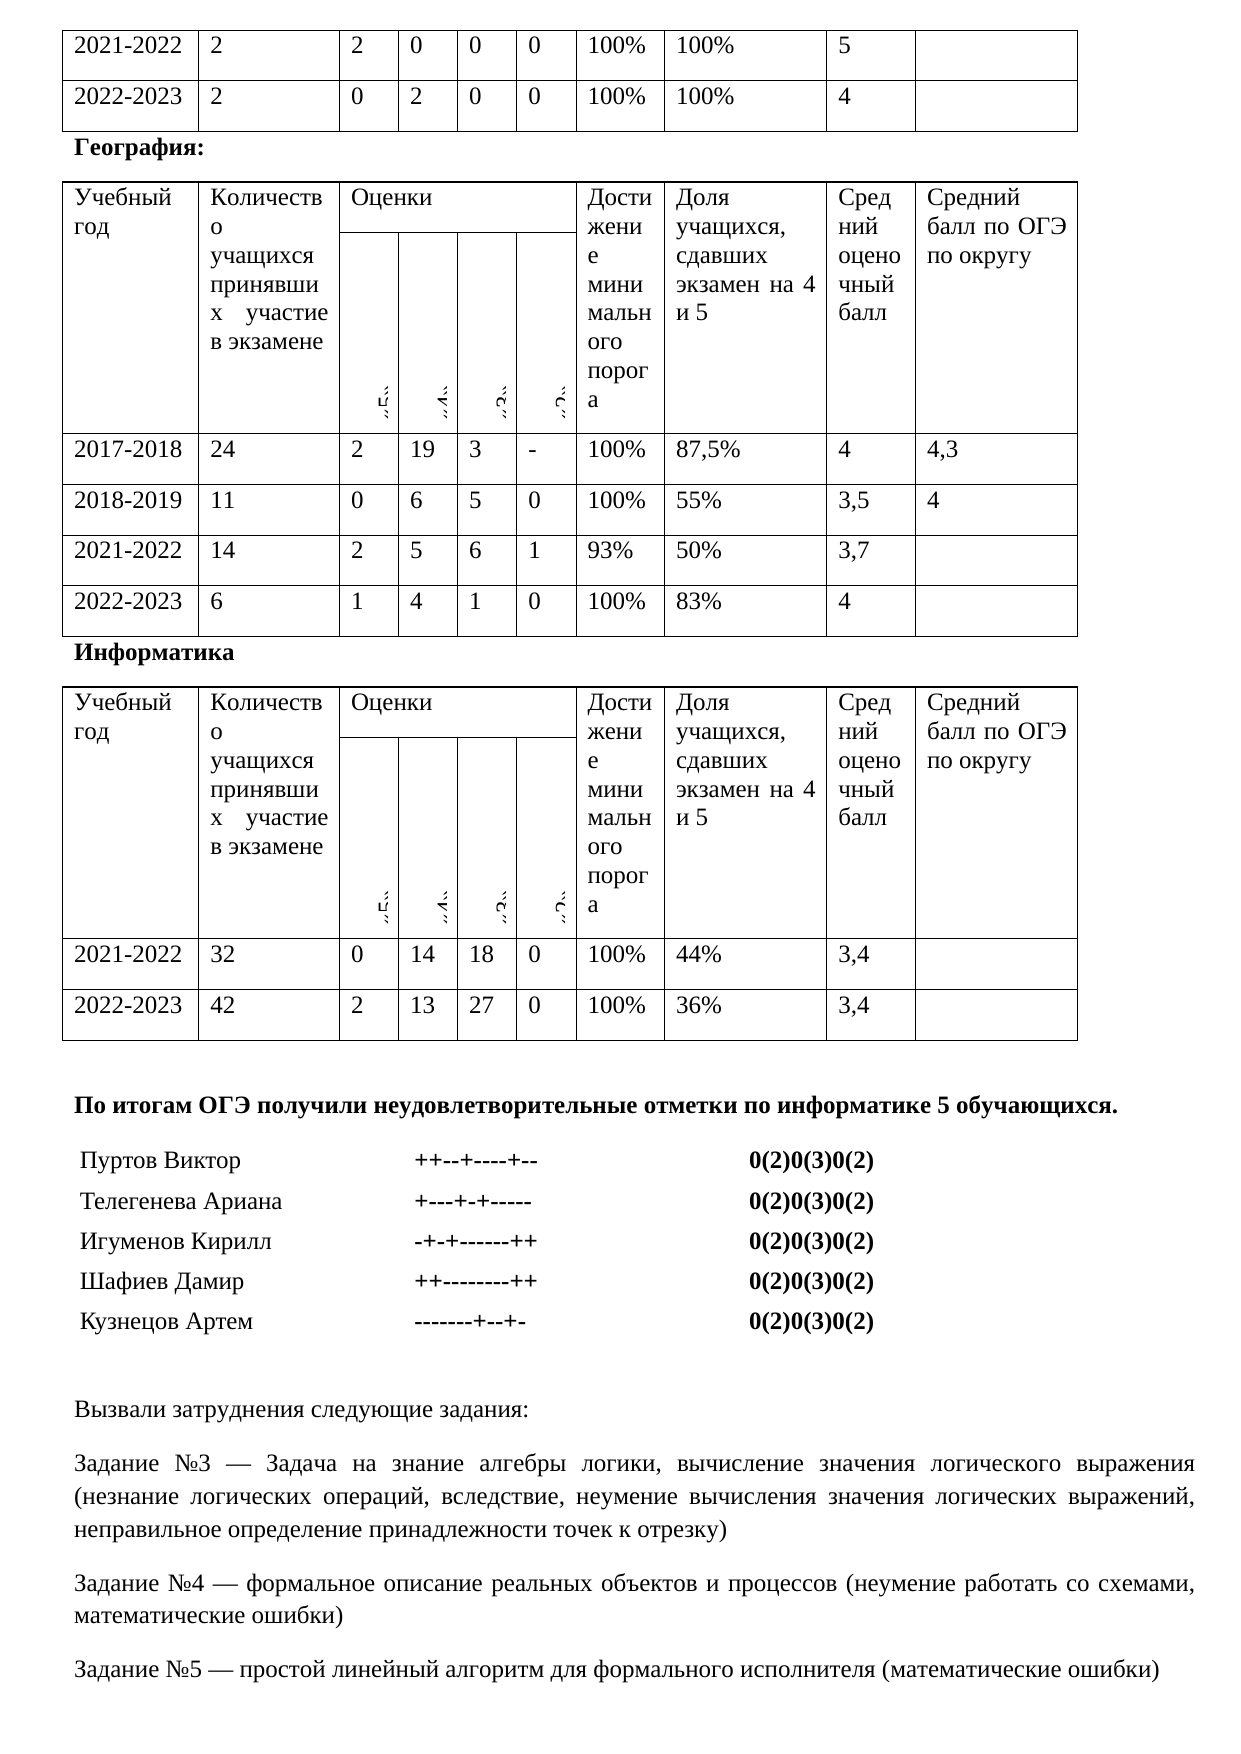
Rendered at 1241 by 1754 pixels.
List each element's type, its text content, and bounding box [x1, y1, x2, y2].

table_header Достижение минимального порога [577, 688, 664, 938]
text Задание №4 — формальное описание реальных объектов и процессов (неумение работать со схемами, математические ошибки) [74, 1568, 1196, 1629]
table_cell 3,4 [827, 939, 915, 989]
table_cell 2 [399, 81, 457, 131]
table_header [199, 183, 339, 433]
table_cell 4,3 [916, 434, 1077, 484]
text География: [74, 132, 1196, 161]
table_cell 24 [199, 434, 339, 484]
table_cell 0 [517, 31, 576, 80]
table_header Доля учащихся, сдавших экзамен на 4 и 5 [665, 688, 826, 938]
text Задание №3 — Задача на знание алгебры логики, вычисление значения логического выражения (незнание логических операций, вследствие, неумение вычисления значения логических выражений, неправильное определение принадлежности точек к отрезку) [74, 1448, 1196, 1542]
table_cell 0 [340, 939, 398, 989]
table_header ++--+----+-- [409, 1140, 743, 1180]
table_cell 0(2)0(3)0(2) [743, 1301, 1078, 1341]
table_cell 2 [340, 536, 398, 585]
table_cell 2021-2022 [63, 31, 198, 80]
table_cell 0 [517, 990, 576, 1039]
table_cell 32 [199, 939, 339, 989]
table_cell 0 [458, 81, 516, 131]
table_cell 0 [458, 31, 516, 80]
table_cell Игуменов Кирилл [74, 1220, 408, 1260]
table_cell 2 [340, 990, 398, 1039]
table_cell «2» [517, 738, 576, 938]
table_cell 2022-2023 [63, 586, 198, 636]
table_cell «4» [399, 738, 457, 938]
table_cell 100% [577, 485, 664, 534]
table_cell 0(2)0(3)0(2) [743, 1180, 1078, 1220]
table_cell -------+--+- [409, 1301, 743, 1341]
table_cell [916, 990, 1077, 1039]
table_cell [916, 31, 1077, 80]
table_cell 3 [458, 434, 516, 484]
table_cell 27 [458, 990, 516, 1039]
text Вызвали затруднения следующие задания: [74, 1394, 1196, 1423]
table_cell 19 [399, 434, 457, 484]
table_header Учебный год [63, 183, 198, 433]
table_cell 4 [827, 586, 915, 636]
table_cell 6 [399, 485, 457, 534]
table_cell 5 [399, 536, 457, 585]
table_cell «3» [458, 738, 516, 938]
table_cell 0 [517, 485, 576, 534]
table_cell 2022-2023 [63, 990, 198, 1039]
table_cell 14 [199, 536, 339, 585]
table_cell «5» [340, 738, 398, 938]
table_cell 3,4 [827, 990, 915, 1039]
table_cell 2 [340, 31, 398, 80]
table_cell 100% [577, 81, 664, 131]
table_cell 13 [399, 990, 457, 1039]
table_cell [916, 939, 1077, 989]
table_cell 1 [517, 536, 576, 585]
table_cell Телегенева Ариана [74, 1180, 408, 1220]
table_cell 18 [458, 939, 516, 989]
table_cell 0(2)0(3)0(2) [743, 1260, 1078, 1301]
table_cell 5 [827, 31, 915, 80]
table_cell 0 [340, 81, 398, 131]
table_cell 0 [340, 485, 398, 534]
table_header Средний оценочный балл [827, 688, 915, 938]
table_cell 0 [517, 81, 576, 131]
table_header Достижение минимального порога [577, 183, 664, 433]
table_cell 11 [199, 485, 339, 534]
table_cell 50% [665, 536, 826, 585]
table_cell +---+-+----- [409, 1180, 743, 1220]
table_cell «3» [458, 233, 516, 433]
table_cell [916, 536, 1077, 585]
table_cell -+-+------++ [409, 1220, 743, 1260]
table_cell 2 [199, 81, 339, 131]
table_cell 6 [458, 536, 516, 585]
table_header 0(2)0(3)0(2) [743, 1140, 1078, 1180]
table_cell 3,5 [827, 485, 915, 534]
table_cell 1 [458, 586, 516, 636]
table_cell 55% [665, 485, 826, 534]
table_cell 2018-2019 [63, 485, 198, 534]
table_cell 4 [827, 434, 915, 484]
text Задание №5 — простой линейный алгоритм для формального исполнителя (математические ошибки) [74, 1654, 1196, 1683]
table_cell 87,5% [665, 434, 826, 484]
table_cell 3,7 [827, 536, 915, 585]
table_cell [916, 586, 1077, 636]
table_cell 100% [665, 81, 826, 131]
table_cell «2» [517, 233, 576, 433]
table_header Средний оценочный балл [827, 183, 915, 433]
table_cell «5» [340, 233, 398, 433]
table_cell 83% [665, 586, 826, 636]
table_header Пуртов Виктор [74, 1140, 408, 1180]
table_cell 2 [340, 434, 398, 484]
table_header Учебный год [63, 688, 198, 938]
table_cell 1 [340, 586, 398, 636]
table_cell 4 [399, 586, 457, 636]
table_header Доля учащихся, сдавших экзамен на 4 и 5 [665, 183, 826, 433]
table_cell 0 [399, 31, 457, 80]
table_cell 5 [458, 485, 516, 534]
table_cell 0 [517, 586, 576, 636]
table_cell Шафиев Дамир [74, 1260, 408, 1301]
table_header Средний балл по ОГЭ по округу [916, 688, 1077, 938]
table_cell 93% [577, 536, 664, 585]
table_cell 44% [665, 939, 826, 989]
table_cell Кузнецов Артем [74, 1301, 408, 1341]
text Информатика [74, 637, 1196, 666]
table_cell 100% [577, 939, 664, 989]
table_cell 4 [916, 485, 1077, 534]
table_cell 2021-2022 [63, 536, 198, 585]
table_cell 100% [577, 31, 664, 80]
table_cell 4 [827, 81, 915, 131]
table_cell 2022-2023 [63, 81, 198, 131]
table_cell - [517, 434, 576, 484]
table_cell 100% [577, 434, 664, 484]
table_cell 0 [517, 939, 576, 989]
table_cell ++--------++ [409, 1260, 743, 1301]
table_cell 2017-2018 [63, 434, 198, 484]
table_cell 42 [199, 990, 339, 1039]
table_header Средний балл по ОГЭ по округу [916, 183, 1077, 433]
table_cell 6 [199, 586, 339, 636]
table_cell «4» [399, 233, 457, 433]
table_header Оценки [340, 688, 576, 737]
table_cell 14 [399, 939, 457, 989]
table_cell 36% [665, 990, 826, 1039]
table_cell [916, 81, 1077, 131]
table_header Количество учащихся принявших участие в экзамене [199, 688, 339, 938]
table_cell 2021-2022 [63, 939, 198, 989]
table_header Оценки [340, 183, 576, 232]
table_cell 100% [577, 586, 664, 636]
table_cell 100% [665, 31, 826, 80]
table_cell 2 [199, 31, 339, 80]
table_cell 100% [577, 990, 664, 1039]
text По итогам ОГЭ получили неудовлетворительные отметки по информатике 5 обучающихся. [74, 1090, 1196, 1119]
table_cell 0(2)0(3)0(2) [743, 1220, 1078, 1260]
